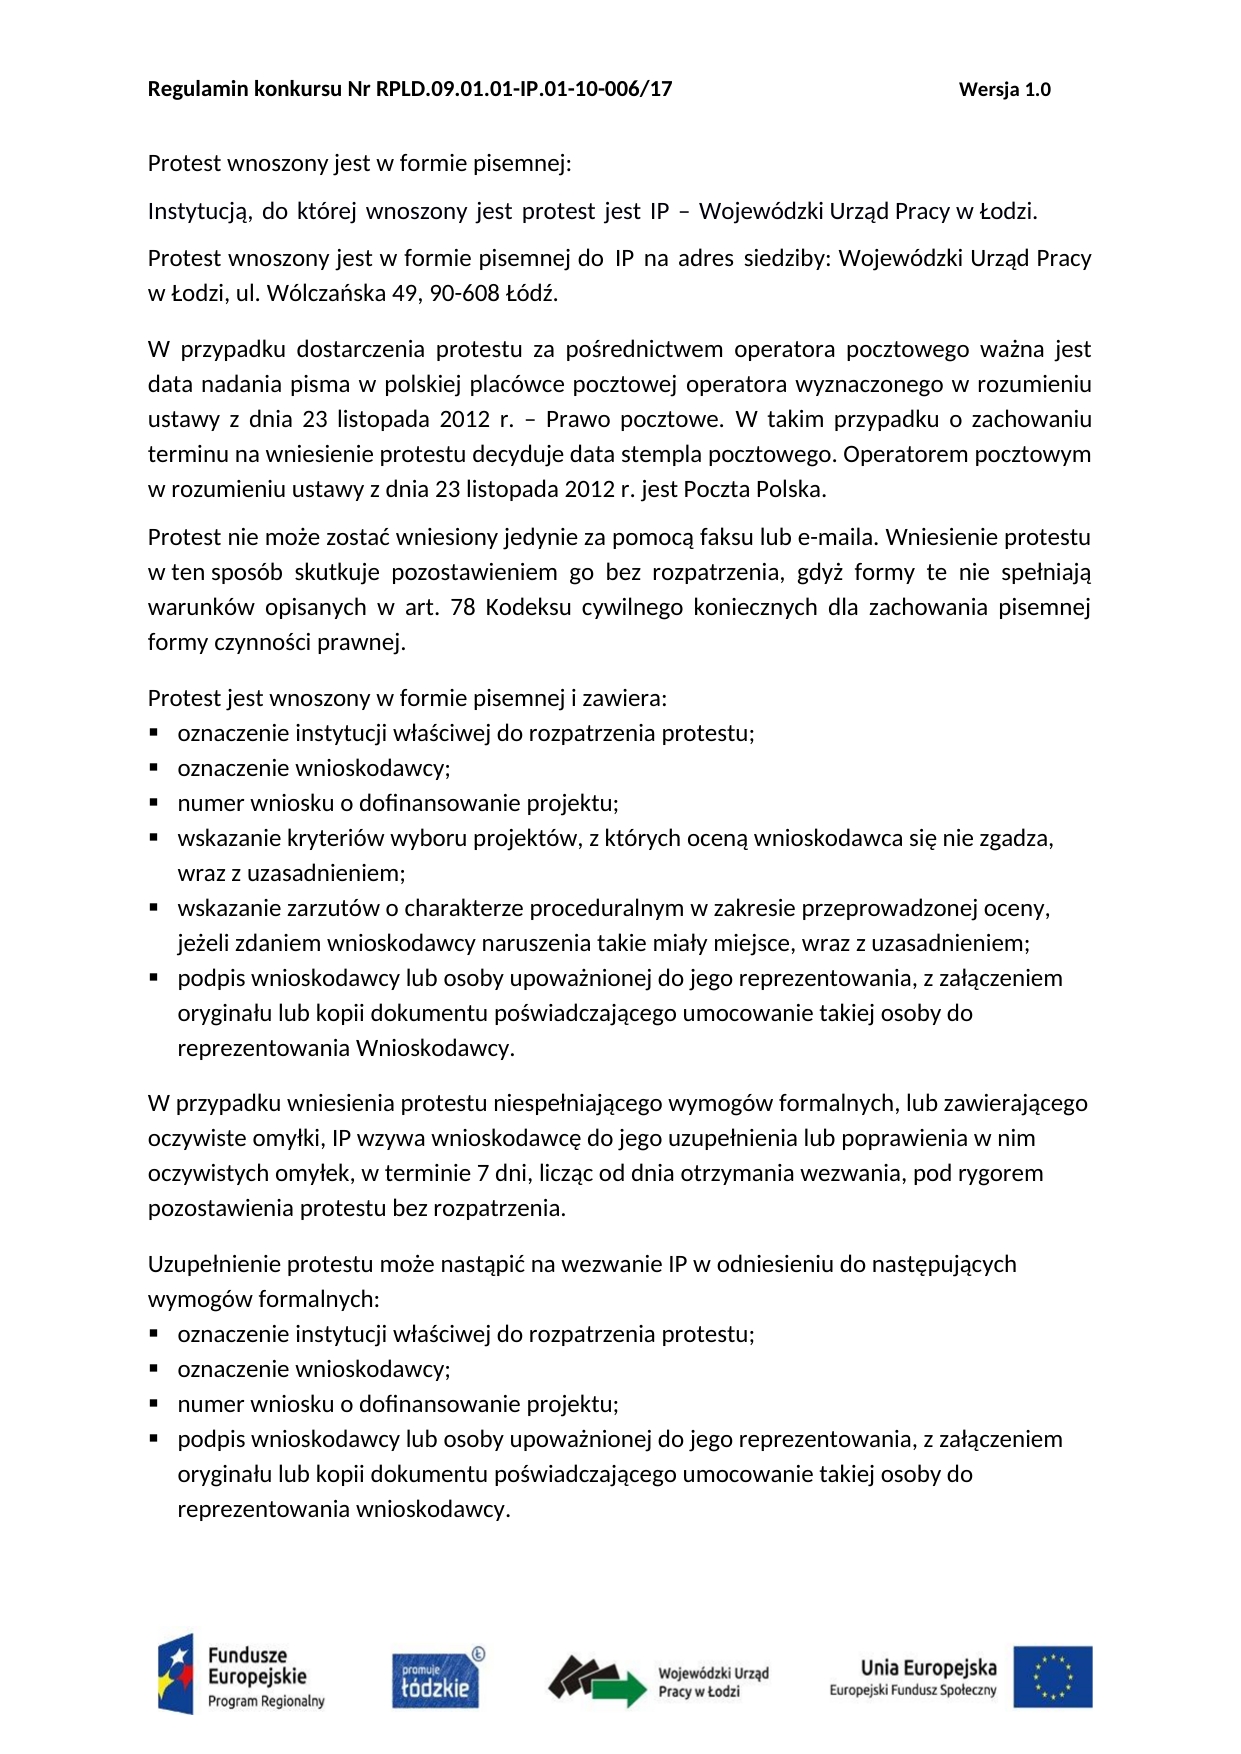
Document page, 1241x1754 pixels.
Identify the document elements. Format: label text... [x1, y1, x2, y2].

text Protest wnoszony jest w formie pisemnej: [148, 148, 1093, 178]
list oznaczenie instytucji właściwej do rozpatrzenia protestu; [148, 717, 1093, 747]
list podpis wnioskodawcy lub osoby upoważnionej do jego reprezentowania, z załączeniem oryginału lub kopii dokumentu poświadczającego umocowanie takiej osoby do reprezentowania Wnioskodawcy. [148, 962, 1093, 1062]
text Protest wnoszony jest w formie pisemnej do IP na adres siedziby: Wojewódzki Urząd Pracy w Łodzi, ul. Wólczańska 49, 90-608 Łódź. [148, 243, 1093, 308]
text Uzupełnienie protestu może nastąpić na wezwanie IP w odniesieniu do następujących wymogów formalnych: [148, 1248, 1093, 1314]
picture [157, 1626, 1093, 1715]
list numer wniosku o dofinansowanie projektu; [148, 1388, 1093, 1419]
list podpis wnioskodawcy lub osoby upoważnionej do jego reprezentowania, z załączeniem oryginału lub kopii dokumentu poświadczającego umocowanie takiej osoby do reprezentowania wnioskodawcy. [148, 1423, 1093, 1524]
list oznaczenie wnioskodawcy; [148, 1353, 1093, 1384]
list wskazanie kryteriów wyboru projektów, z których oceną wnioskodawca się nie zgadza, wraz z uzasadnieniem; [148, 822, 1093, 887]
text Protest nie może zostać wniesiony jedynie za pomocą faksu lub e-maila. Wniesienie protestu w ten sposób skutkuje pozostawieniem go bez rozpatrzenia, gdyż formy te nie spełniają warunków opisanych w art. 78 Kodeksu cywilnego koniecznych dla zachowania pisemnej formy czynności prawnej. [148, 521, 1093, 656]
text W przypadku dostarczenia protestu za pośrednictwem operatora pocztowego ważna jest data nadania pisma w polskiej placówce pocztowej operatora wyznaczonego w rozumieniu ustawy z dnia 23 listopada 2012 r. – Prawo pocztowe. W takim przypadku o zachowaniu terminu na wniesienie protestu decyduje data stempla pocztowego. Operatorem pocztowym w rozumieniu ustawy z dnia 23 listopada 2012 r. jest Poczta Polska. [148, 333, 1093, 504]
list oznaczenie wnioskodawcy; [148, 752, 1093, 782]
list oznaczenie instytucji właściwej do rozpatrzenia protestu; [148, 1318, 1093, 1349]
list numer wniosku o dofinansowanie projektu; [148, 787, 1093, 817]
text Instytucją, do której wnoszony jest protest jest IP – Wojewódzki Urząd Pracy w Łodzi. [148, 195, 1081, 226]
text Protest jest wnoszony w formie pisemnej i zawiera: [148, 682, 1093, 712]
text W przypadku wniesienia protestu niespełniającego wymogów formalnych, lub zawierającego oczywiste omyłki, IP wzywa wnioskodawcę do jego uzupełnienia lub poprawienia w nim oczywistych omyłek, w terminie 7 dni, licząc od dnia otrzymania wezwania, pod rygorem pozostawienia protestu bez rozpatrzenia. [148, 1088, 1093, 1223]
list wskazanie zarzutów o charakterze proceduralnym w zakresie przeprowadzonej oceny, jeżeli zdaniem wnioskodawcy naruszenia takie miały miejsce, wraz z uzasadnieniem; [148, 892, 1093, 957]
